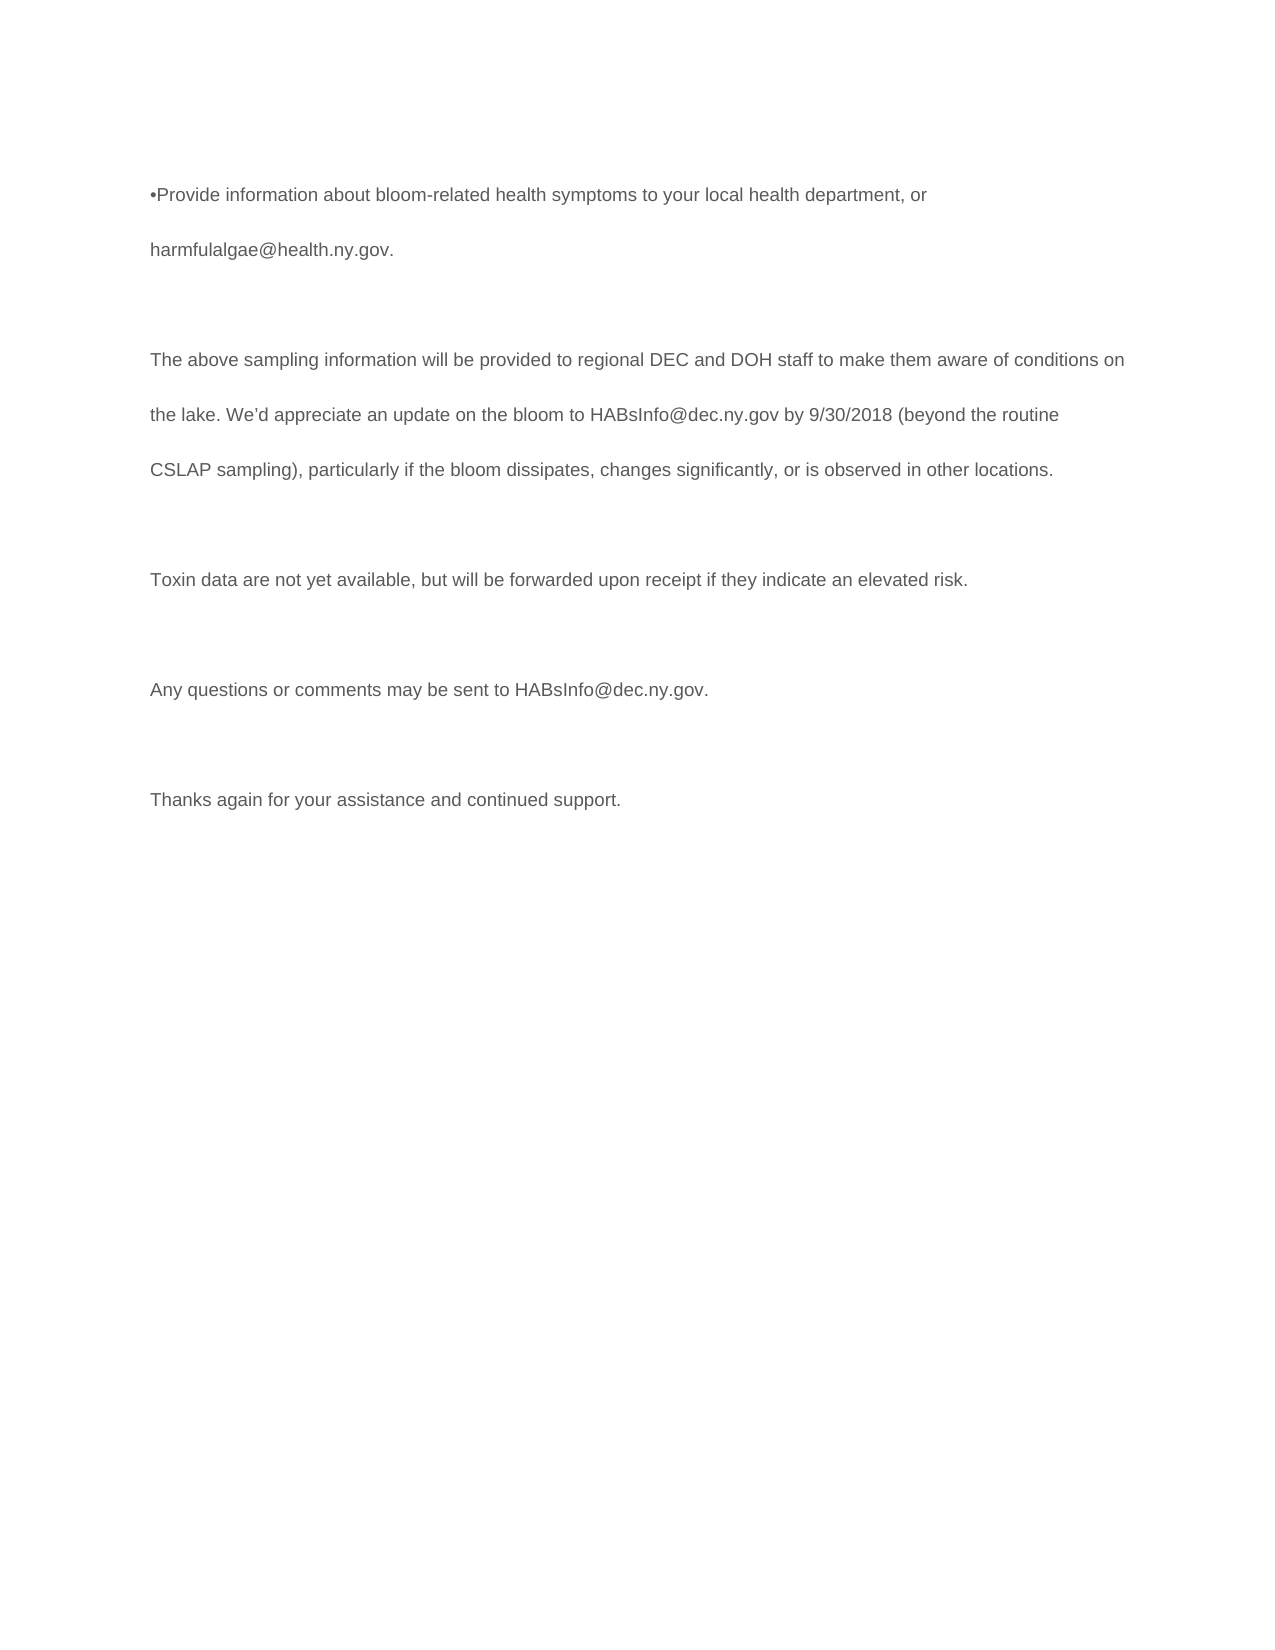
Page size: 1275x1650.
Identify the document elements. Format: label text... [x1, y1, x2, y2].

text Any questions or comments may be sent to HABsInfo@dec.ny.gov. [150, 645, 1125, 700]
text Toxin data are not yet available, but will be forwarded upon receipt if they indicate an elevated risk. [150, 535, 1125, 590]
text The above sampling information will be provided to regional DEC and DOH staff to make them aware of conditions on the lake. We’d appreciate an update on the bloom to HABsInfo@dec.ny.gov by 9/30/2018 (beyond the routine CSLAP sampling), particularly if the bloom dissipates, changes significantly, or is observed in other locations. [150, 315, 1125, 480]
text Thanks again for your assistance and continued support. [150, 755, 1125, 810]
text •Provide information about bloom-related health symptoms to your local health department, or harmfulalgae@health.ny.gov. [150, 150, 1125, 260]
